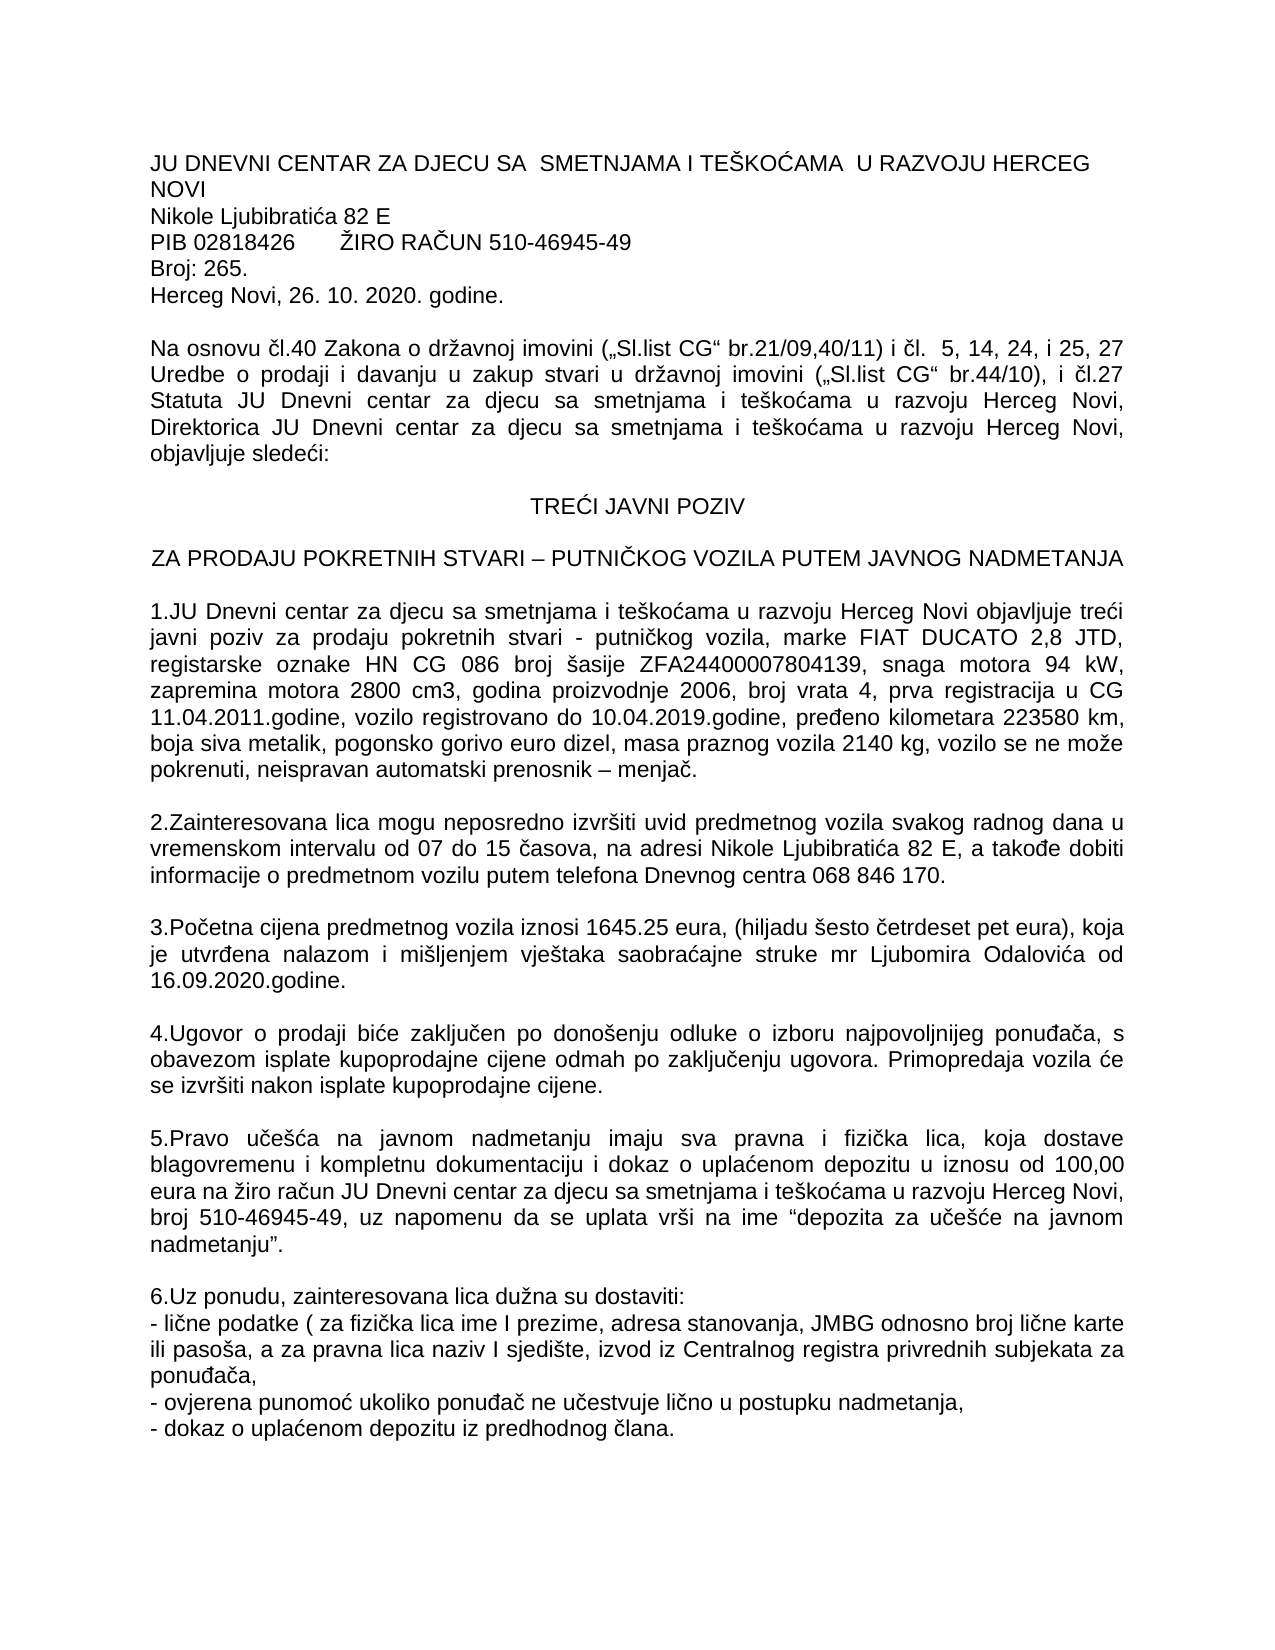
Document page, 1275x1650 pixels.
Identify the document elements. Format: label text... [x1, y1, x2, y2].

text Na osnovu čl.40 Zakona o državnoj imovini („Sl.list CG“ br.21/09,40/11) i čl. 5, 14, 24, i 25, 27 Uredbe o prodaji i davanju u zakup stvari u državnoj imovini („Sl.list CG“ br.44/10), i čl.27 Statuta JU Dnevni centar za djecu sa smetnjama i teškoćama u razvoju Herceg Novi, Direktorica JU Dnevni centar za djecu sa smetnjama i teškoćama u razvoju Herceg Novi, objavljuje sledeći: [150, 334, 1125, 466]
text ZA PRODAJU POKRETNIH STVARI – PUTNIČKOG VOZILA PUTEM JAVNOG NADMETANJA [150, 545, 1125, 572]
text 5.Pravo učešća na javnom nadmetanju imaju sva pravna i fizička lica, koja dostave blagovremenu i kompletnu dokumentaciju i dokaz o uplaćenom depozitu u iznosu od 100,00 eura na žiro račun JU Dnevni centar za djecu sa smetnjama i teškoćama u razvoju Herceg Novi, broj 510-46945-49, uz napomenu da se uplata vrši na ime “depozita za učešće na javnom nadmetanju”. [150, 1125, 1125, 1257]
text - ovjerena punomoć ukoliko ponuđač ne učestvuje lično u postupku nadmetanja, [150, 1389, 1125, 1415]
text PIB 02818426 ŽIRO RAČUN 510-46945-49 [150, 229, 1125, 255]
text TREĆI JAVNI POZIV [150, 493, 1125, 519]
text - lične podatke ( za fizička lica ime I prezime, adresa stanovanja, JMBG odnosno broj lične karte ili pasoša, a za pravna lica naziv I sjedište, izvod iz Centralnog registra privrednih subjekata za ponuđača, [150, 1309, 1125, 1389]
text - dokaz o uplaćenom depozitu iz predhodnog člana. [150, 1415, 1125, 1441]
text Nikole Ljubibratića 82 E [150, 203, 1125, 229]
text 2.Zainteresovana lica mogu neposredno izvršiti uvid predmetnog vozila svakog radnog dana u vremenskom intervalu od 07 do 15 časova, na adresi Nikole Ljubibratića 82 E, a takođe dobiti informacije o predmetnom vozilu putem telefona Dnevnog centra 068 846 170. [150, 809, 1125, 888]
text JU DNEVNI CENTAR ZA DJECU SA SMETNJAMA I TEŠKOĆAMA U RAZVOJU HERCEG NOVI [150, 150, 1125, 203]
text 3.Početna cijena predmetnog vozila iznosi 1645.25 eura, (hiljadu šesto četrdeset pet eura), koja je utvrđena nalazom i mišljenjem vještaka saobraćajne struke mr Ljubomira Odalovića od 16.09.2020.godine. [150, 914, 1125, 993]
text 4.Ugovor o prodaji biće zaključen po donošenju odluke o izboru najpovoljnijeg ponuđača, s obavezom isplate kupoprodajne cijene odmah po zaključenju ugovora. Primopredaja vozila će se izvršiti nakon isplate kupoprodajne cijene. [150, 1020, 1125, 1099]
text 6.Uz ponudu, zainteresovana lica dužna su dostaviti: [150, 1283, 1125, 1309]
text 1.JU Dnevni centar za djecu sa smetnjama i teškoćama u razvoju Herceg Novi objavljuje treći javni poziv za prodaju pokretnih stvari - putničkog vozila, marke FIAT DUCATO 2,8 JTD, registarske oznake HN CG 086 broj šasije ZFA24400007804139, snaga motora 94 kW, zapremina motora 2800 cm3, godina proizvodnje 2006, broj vrata 4, prva registracija u CG 11.04.2011.godine, vozilo registrovano do 10.04.2019.godine, pređeno kilometara 223580 km, boja siva metalik, pogonsko gorivo euro dizel, masa praznog vozila 2140 kg, vozilo se ne može pokrenuti, neispravan automatski prenosnik – menjač. [150, 598, 1125, 782]
text Broj: 265. [150, 255, 1125, 282]
text Herceg Novi, 26. 10. 2020. godine. [150, 282, 1125, 308]
